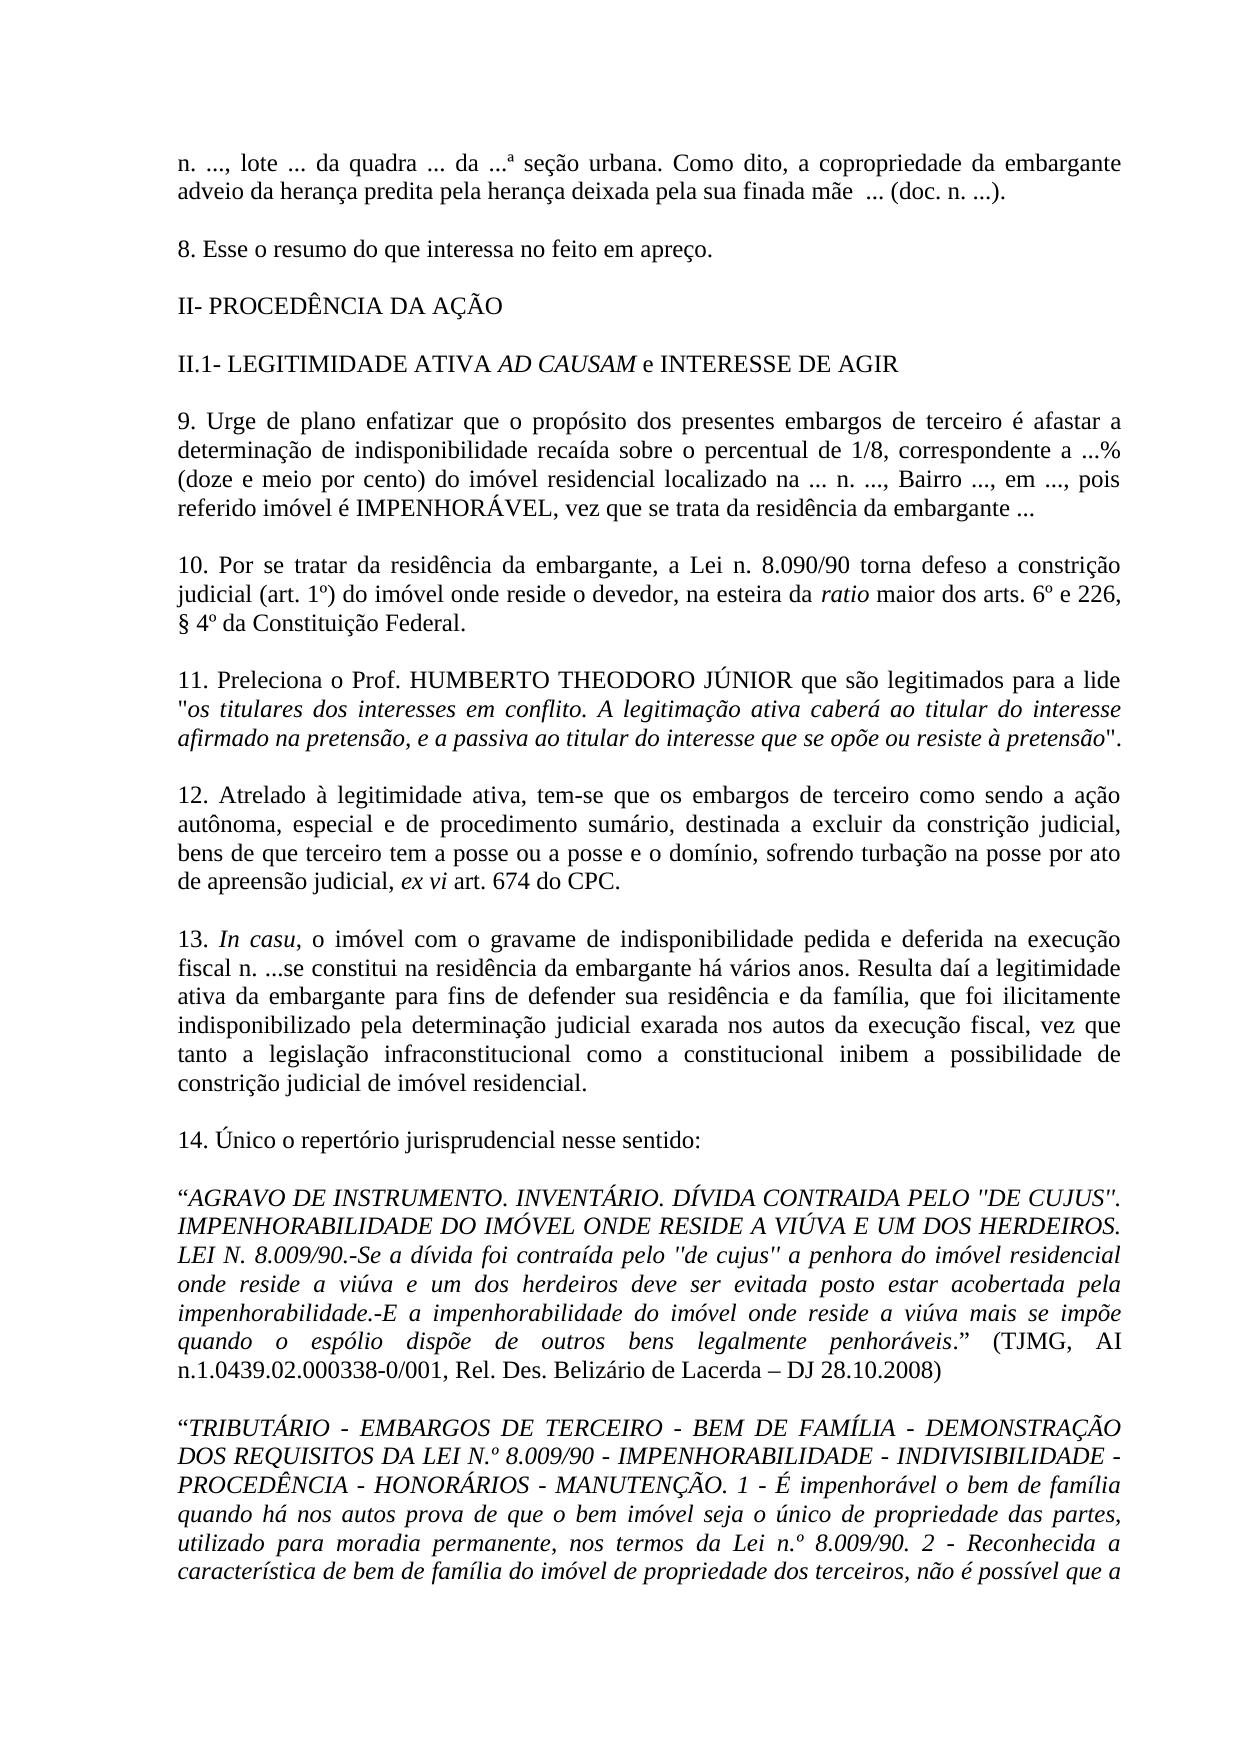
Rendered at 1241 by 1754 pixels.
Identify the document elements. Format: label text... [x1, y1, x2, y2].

text 12. Atrelado à legitimidade ativa, tem-se que os embargos de terceiro como sendo a ação autônoma, especial e de procedimento sumário, destinada a excluir da constrição judicial, bens de que terceiro tem a posse ou a posse e o domínio, sofrendo turbação na posse por ato de apreensão judicial, ex vi art. 674 do CPC. [177, 780, 1122, 895]
text 14. Único o repertório jurisprudencial nesse sentido: [177, 1125, 1122, 1154]
text “AGRAVO DE INSTRUMENTO. INVENTÁRIO. DÍVIDA CONTRAIDA PELO ''DE CUJUS''. IMPENHORABILIDADE DO IMÓVEL ONDE RESIDE A VIÚVA E UM DOS HERDEIROS. LEI N. 8.009/90.-Se a dívida foi contraída pelo ''de cujus'' a penhora do imóvel residencial onde reside a viúva e um dos herdeiros deve ser evitada posto estar acobertada pela impenhorabilidade.-E a impenhorabilidade do imóvel onde reside a viúva mais se impõe quando o espólio dispõe de outros bens legalmente penhoráveis.” (TJMG, AI n.1.0439.02.000338-0/001, Rel. Des. Belizário de Lacerda – DJ 28.10.2008) [177, 1183, 1122, 1384]
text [177, 1413, 1122, 1585]
text 8. Esse o resumo do que interessa no feito em apreço. [177, 234, 1122, 263]
text 13. In casu, o imóvel com o gravame de indisponibilidade pedida e deferida na execução fiscal n. ...se constitui na residência da embargante há vários anos. Resulta daí a legitimidade ativa da embargante para fins de defender sua residência e da família, que foi ilicitamente indisponibilizado pela determinação judicial exarada nos autos da execução fiscal, vez que tanto a legislação infraconstitucional como a constitucional inibem a possibilidade de constrição judicial de imóvel residencial. [177, 924, 1122, 1096]
text II- PROCEDÊNCIA DA AÇÃO [177, 291, 1122, 320]
text 10. Por se tratar da residência da embargante, a Lei n. 8.090/90 torna defeso a constrição judicial (art. 1º) do imóvel onde reside o devedor, na esteira da ratio maior dos arts. 6º e 226, § 4º da Constituição Federal. [177, 550, 1122, 636]
text 11. Preleciona o Prof. HUMBERTO THEODORO JÚNIOR que são legitimados para a lide "os titulares dos interesses em conflito. A legitimação ativa caberá ao titular do interesse afirmado na pretensão, e a passiva ao titular do interesse que se opõe ou resiste à pretensão". [177, 665, 1122, 751]
text II.1- LEGITIMIDADE ATIVA AD CAUSAM e INTERESSE DE AGIR [177, 349, 1122, 378]
text 9. Urge de plano enfatizar que o propósito dos presentes embargos de terceiro é afastar a determinação de indisponibilidade recaída sobre o percentual de 1/8, correspondente a ...% (doze e meio por cento) do imóvel residencial localizado na ... n. ..., Bairro ..., em ..., pois referido imóvel é IMPENHORÁVEL, vez que se trata da residência da embargante ... [177, 406, 1122, 521]
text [177, 148, 1122, 205]
